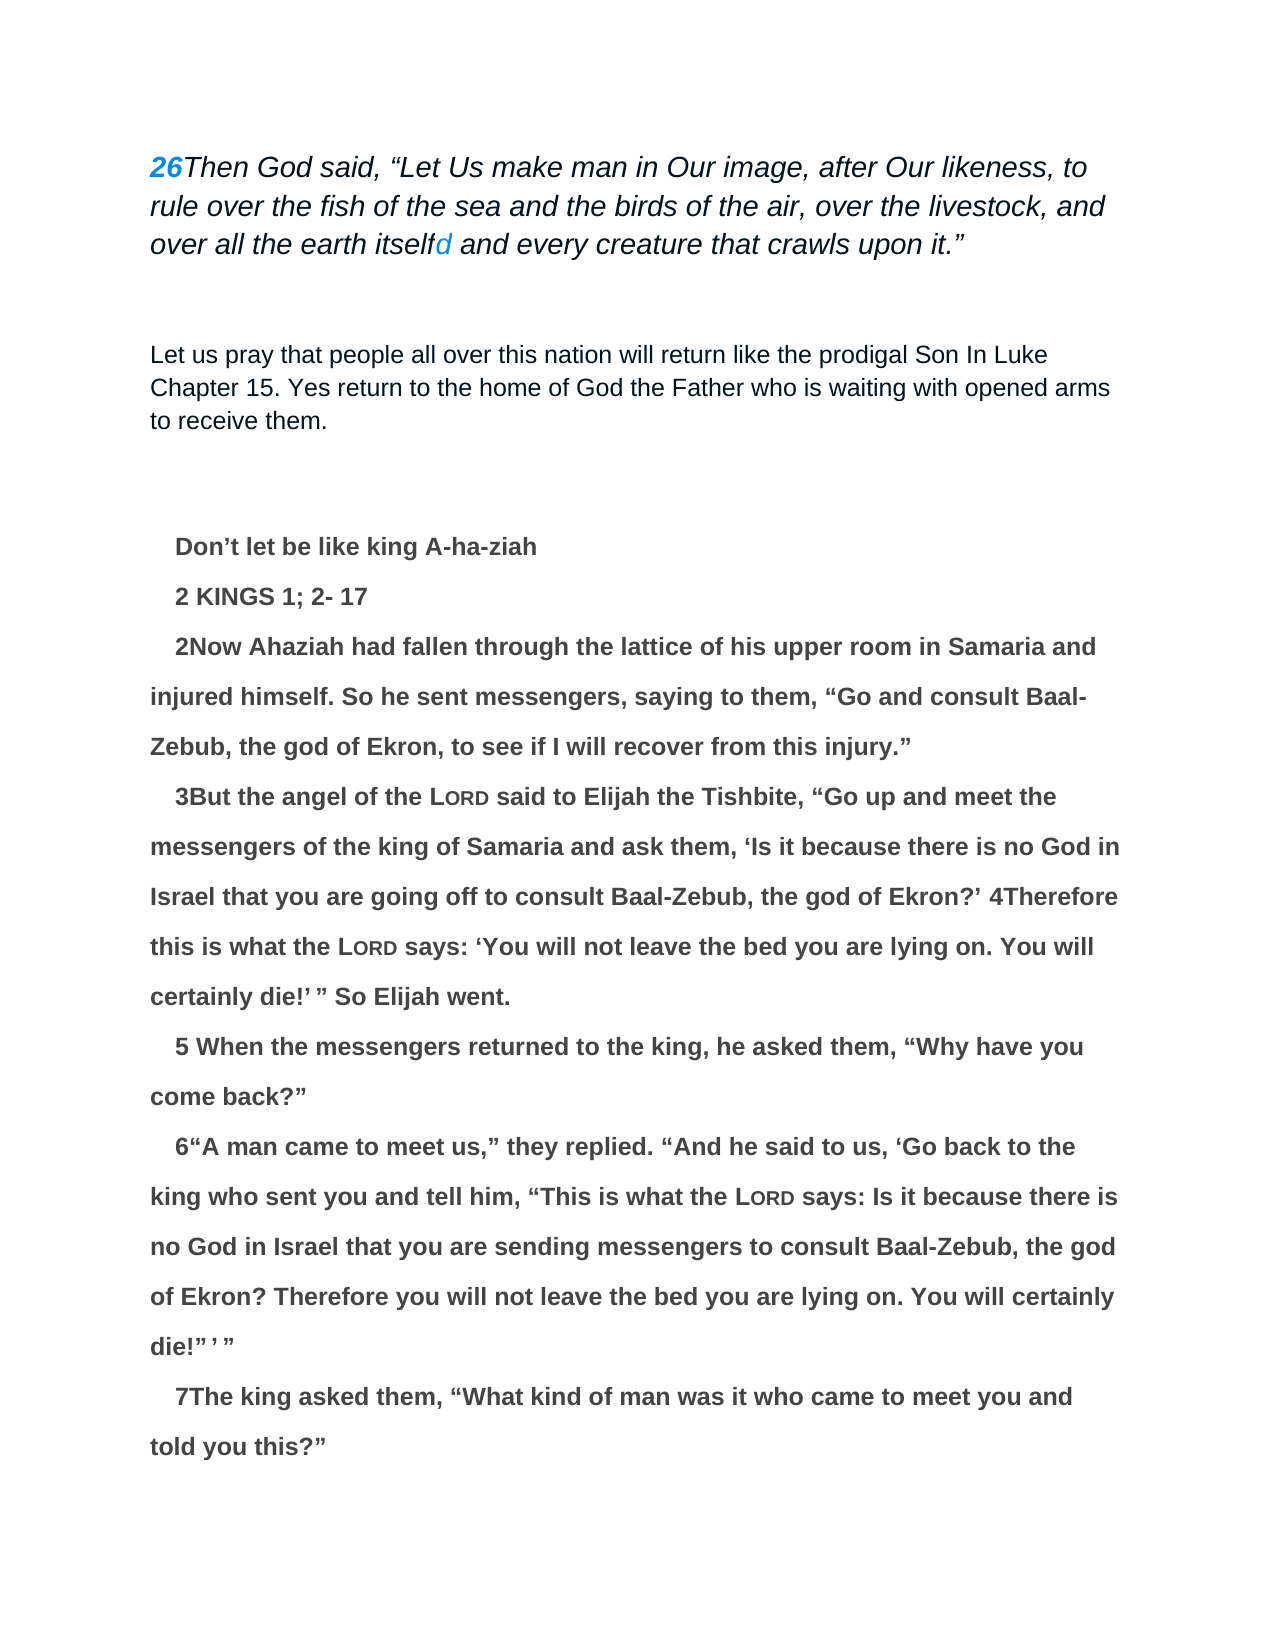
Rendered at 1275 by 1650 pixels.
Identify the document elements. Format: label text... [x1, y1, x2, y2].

text 3But the angel of the Lord said to Elijah the Tishbite, “Go up and meet the messengers of the king of Samaria and ask them, ‘Is it because there is no God in Israel that you are going off to consult Baal-Zebub, the god of Ekron?’ 4Therefore this is what the Lord says: ‘You will not leave the bed you are lying on. You will certainly die!’ ” So Elijah went. [150, 760, 1125, 1010]
text 26Then God said, “Let Us make man in Our image, after Our likeness, to rule over the fish of the sea and the birds of the air, over the livestock, and over all the earth itselfd and every creature that crawls upon it.” [150, 150, 1125, 261]
text 2 KINGS 1; 2- 17 [150, 560, 1125, 610]
text 6“A man came to meet us,” they replied. “And he said to us, ‘Go back to the king who sent you and tell him, “This is what the Lord says: Is it because there is no God in Israel that you are sending messengers to consult Baal-Zebub, the god of Ekron? Therefore you will not leave the bed you are lying on. You will certainly die!” ’ ” [150, 1110, 1125, 1360]
text Don’t let be like king A-ha-ziah [150, 510, 1125, 560]
text 7The king asked them, “What kind of man was it who came to meet you and told you this?” [150, 1360, 1125, 1460]
text Let us pray that people all over this nation will return like the prodigal Son In Luke Chapter 15. Yes return to the home of God the Father who is waiting with opened arms to receive them. [150, 340, 1125, 435]
text 2Now Ahaziah had fallen through the lattice of his upper room in Samaria and injured himself. So he sent messengers, saying to them, “Go and consult Baal-Zebub, the god of Ekron, to see if I will recover from this injury.” [150, 610, 1125, 760]
text 5 When the messengers returned to the king, he asked them, “Why have you come back?” [150, 1010, 1125, 1110]
